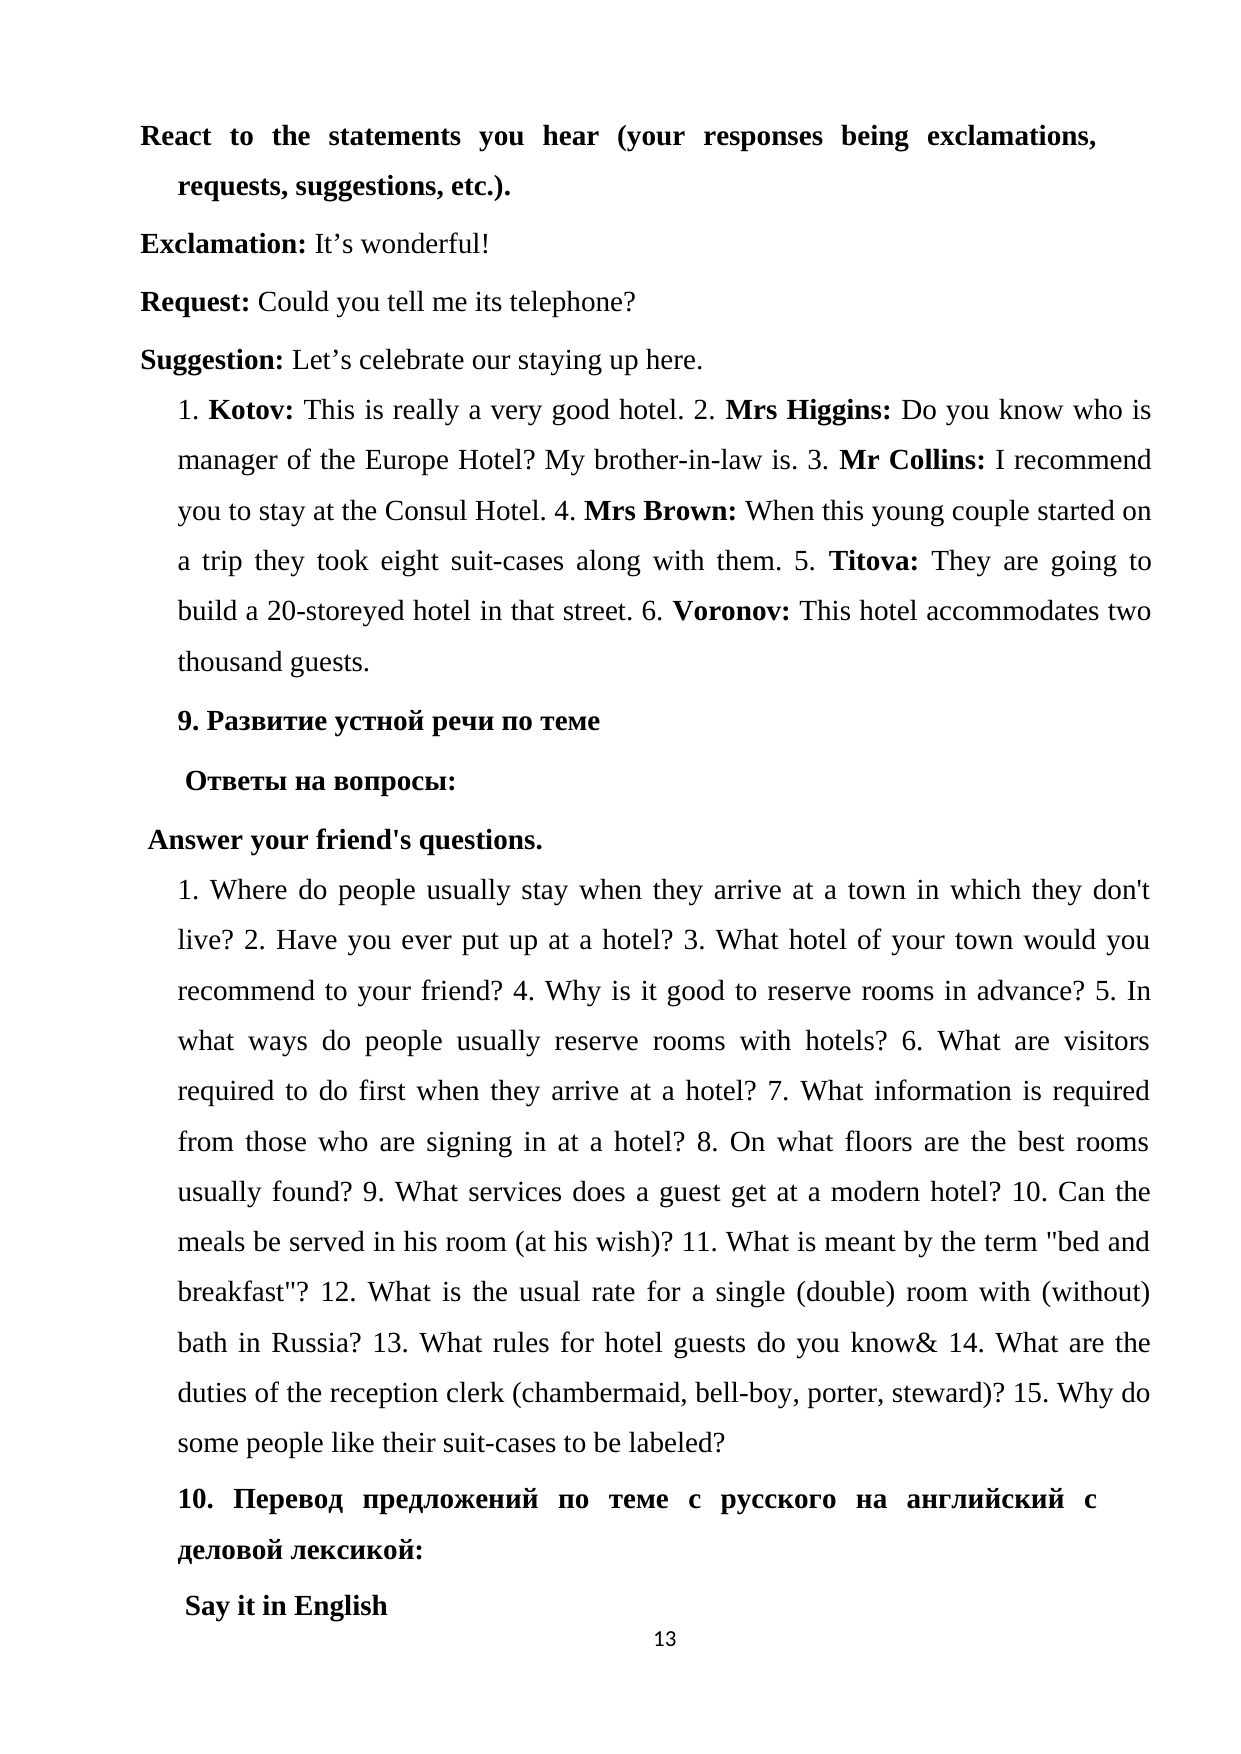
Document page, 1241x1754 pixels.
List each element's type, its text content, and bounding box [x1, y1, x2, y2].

text Ответы на вопросы: [177, 763, 1152, 796]
text React to the statements you hear (your responses being exclamations, requests, suggestions, etc.). [140, 118, 1098, 202]
text Say it in English [177, 1588, 1098, 1621]
text Answer your friend's questions. [140, 822, 1152, 855]
text Request: Could you tell me its telephone? [140, 284, 1098, 318]
text Suggestion: Let’s celebrate our staying up here. [140, 342, 1098, 375]
text Exclamation: It’s wonderful! [140, 226, 1098, 260]
text 1. Where do people usually stay when they arrive at a town in which they don't live? 2. Have you ever put up at a hotel? 3. What hotel of your town would you recommend to your friend? 4. Why is it good to reserve rooms in advance? 5. In what ways do people usually reserve rooms with hotels? 6. What are visitors required to do first when they arrive at a hotel? 7. What information is required from those who are signing in at a hotel? 8. On what floors are the best rooms usually found? 9. What services does a guest get at a modern hotel? 10. Can the meals be served in his room (at his wish)? 11. What is meant by the term "bed and breakfast"? 12. What is the usual rate for a single (double) room with (without) bath in Russia? 13. What rules for hotel guests do you know& 14. What are the duties of the reception clerk (chambermaid, bell-boy, porter, steward)? 15. Why do some people like their suit-cases to be labeled? [177, 872, 1152, 1459]
text 1. Kotov: This is really a very good hotel. 2. Mrs Higgins: Do you know who is manager of the Europe Hotel? My brother-in-law is. 3. Mr Collins: I recommend you to stay at the Consul Hotel. 4. Mrs Brown: When this young couple started on a trip they took eight suit-cases along with them. 5. Titova: They are going to build a 20-storeyed hotel in that street. 6. Voronov: This hotel accommodates two thousand guests. [177, 392, 1152, 677]
text 10. Перевод предложений по теме с русского на английский с деловой лексикой: [177, 1482, 1098, 1565]
text 9. Развитие устной речи по теме [177, 703, 1152, 737]
